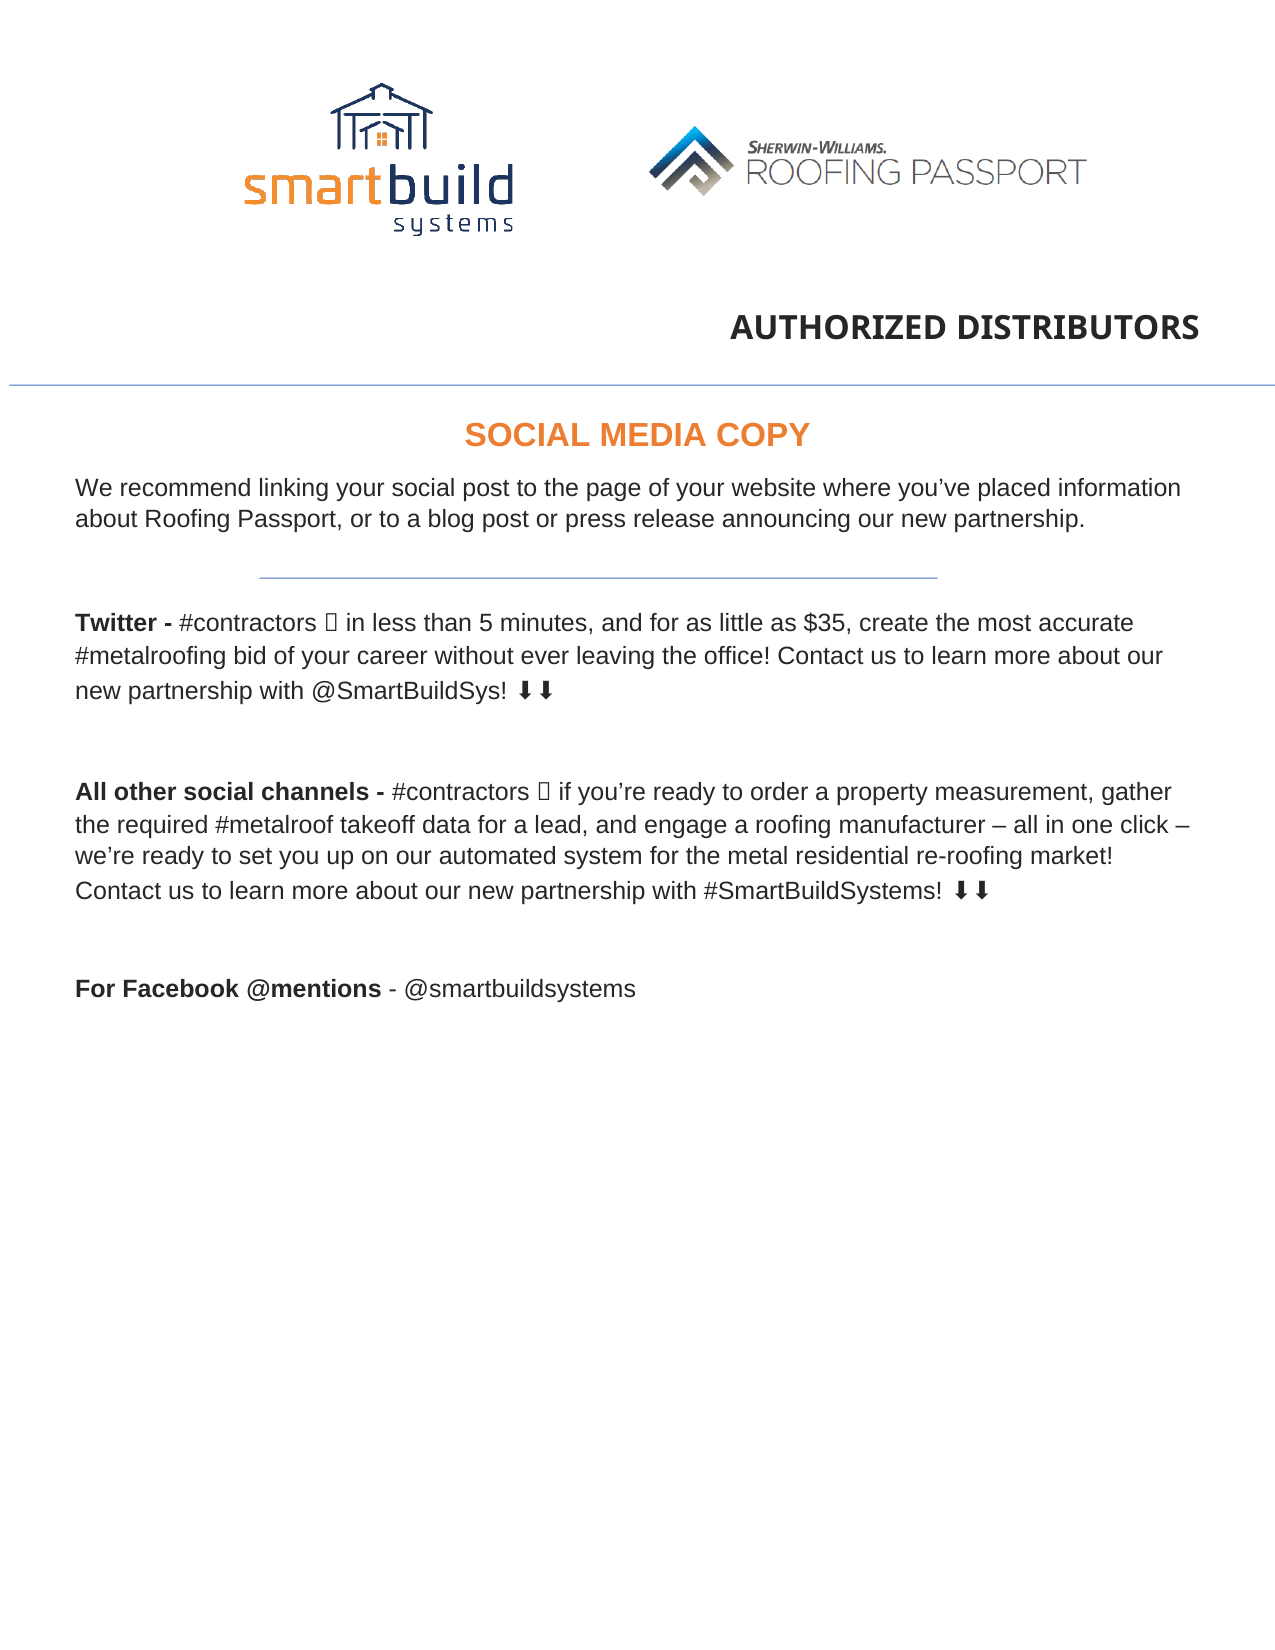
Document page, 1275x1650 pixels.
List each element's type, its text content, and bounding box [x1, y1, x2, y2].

text All other social channels - #contractors 👷 if you’re ready to order a property measurement, gather the required #metalroof takeoff data for a lead, and engage a roofing manufacturer – all in one click – we’re ready to set you up on our automated system for the metal residential re-roofing market! Contact us to learn more about our new partnership with #SmartBuildSystems! ⬇⬇ [75, 773, 1200, 906]
text AUTHORIZED DISTRIBUTORS [75, 304, 1200, 349]
text We recommend linking your social post to the page of your website where you’ve placed information about Roofing Passport, or to a blog post or press release announcing our new partnership. [75, 473, 1200, 533]
text For Facebook @mentions - @smartbuildsystems [75, 973, 1200, 1002]
text Twitter - #contractors 👷 in less than 5 minutes, and for as little as $35, create the most accurate #metalroofing bid of your career without ever leaving the office! Contact us to learn more about our new partnership with @SmartBuildSys! ⬇⬇ [75, 604, 1200, 706]
text SOCIAL MEDIA COPY [75, 415, 1200, 453]
picture [244, 83, 513, 236]
picture [622, 109, 1112, 219]
